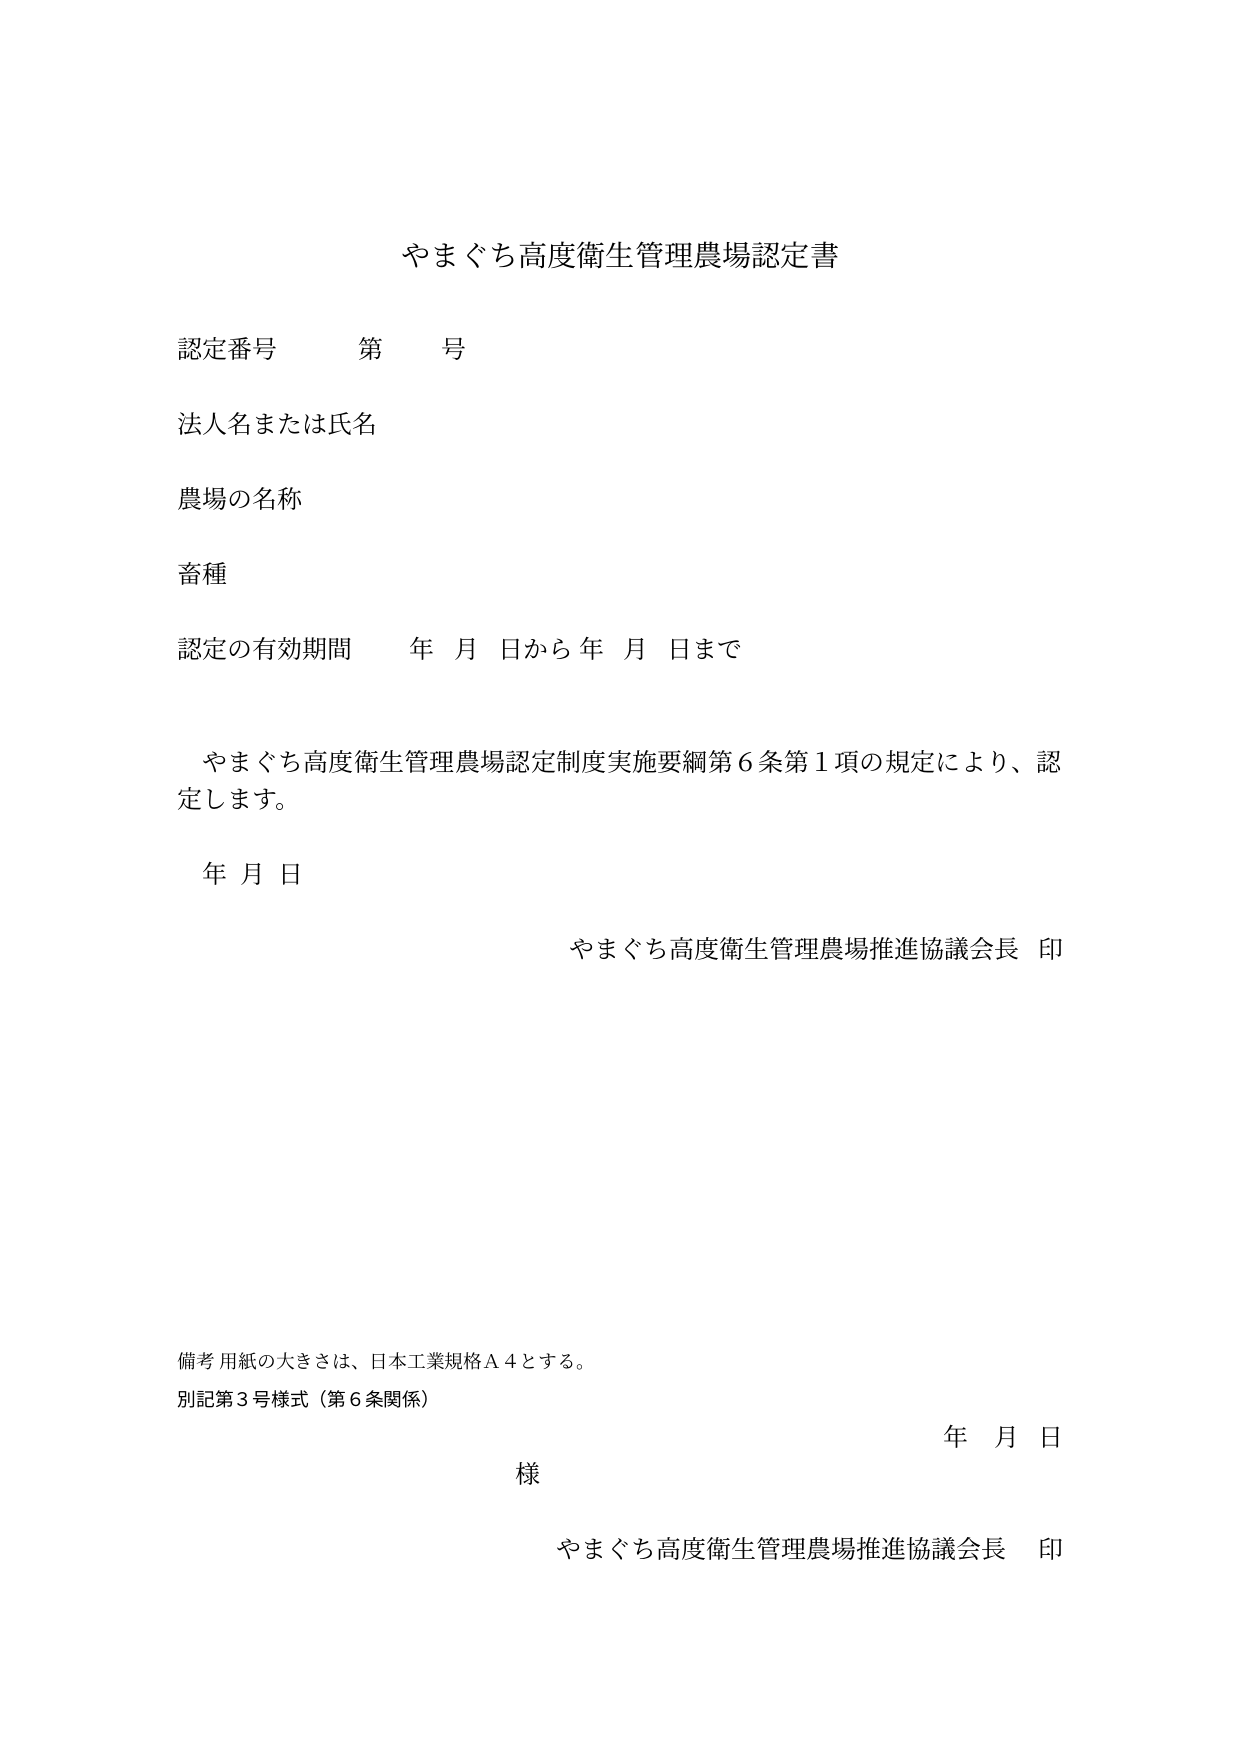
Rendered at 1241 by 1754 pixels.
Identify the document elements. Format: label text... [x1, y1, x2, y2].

text やまぐち高度衛生管理農場認定書 [177, 217, 1063, 292]
text やまぐち高度衛生管理農場認定制度実施要綱第６条第１項の規定により、認定します。 [177, 742, 1063, 817]
text 農場の名称 [177, 479, 1063, 517]
text 備考 用紙の大きさは、日本工業規格Ａ４とする。 [177, 1342, 1063, 1379]
text やまぐち高度衛生管理農場推進協議会長 印 [177, 1529, 1063, 1567]
text 認定の有効期間 年 月 日から 年 月 日まで [177, 629, 1063, 667]
text やまぐち高度衛生管理農場推進協議会長 印 [177, 929, 1063, 967]
text 畜種 [177, 554, 1063, 592]
text 様 [177, 1454, 1063, 1492]
text 別記第３号様式（第６条関係） [177, 1379, 1063, 1417]
text 年 月 日 [177, 1417, 1063, 1454]
text 法人名または氏名 [177, 404, 1063, 442]
text 認定番号 第 号 [177, 329, 1063, 367]
text 年 月 日 [177, 854, 1063, 892]
